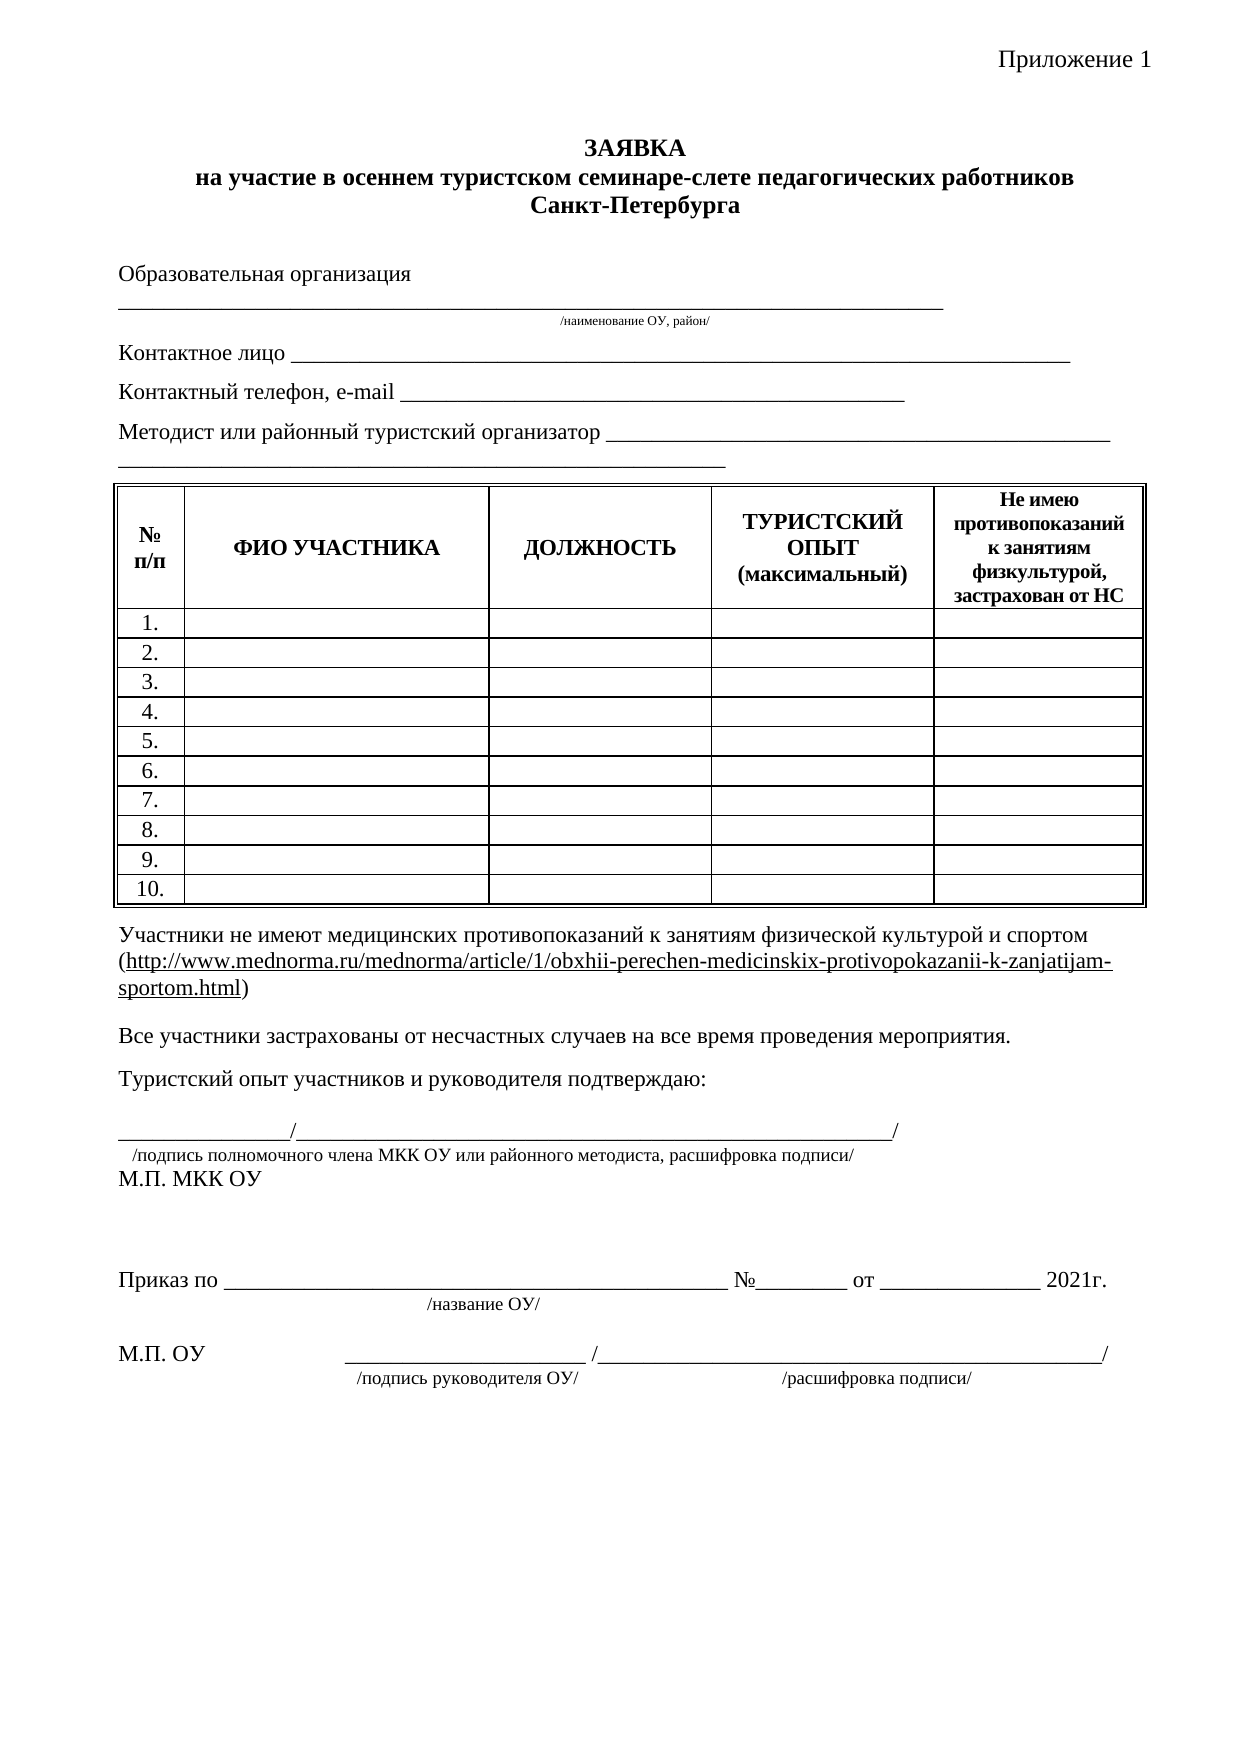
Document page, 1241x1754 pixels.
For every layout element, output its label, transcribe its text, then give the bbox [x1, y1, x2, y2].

table_cell [712, 668, 933, 696]
text на участие в осеннем туристском семинаре-слете педагогических работников [118, 162, 1152, 190]
table_cell [490, 816, 711, 844]
table_cell [490, 668, 711, 696]
text ЗАЯВКА [118, 133, 1152, 162]
table_header ФИО участника [185, 487, 488, 607]
table_cell [185, 727, 488, 755]
text Образовательная организация ________________________________________________________________________ [118, 260, 1152, 313]
table_cell [712, 727, 933, 755]
table_cell [935, 727, 1142, 755]
table_cell [712, 698, 933, 726]
table_cell [712, 787, 933, 814]
table_cell [712, 875, 933, 903]
table_cell [490, 727, 711, 755]
text /подпись полномочного члена МКК ОУ или районного методиста, расшифровка подписи/ [118, 1144, 1152, 1165]
table_cell 10. [118, 875, 184, 903]
table_cell [935, 757, 1142, 785]
table_cell [712, 846, 933, 874]
table_cell [490, 639, 711, 667]
text /подпись руководителя ОУ/ /расшифровка подписи/ [118, 1367, 1152, 1388]
table_cell 3. [118, 668, 184, 696]
table_cell [185, 668, 488, 696]
table_cell [712, 609, 933, 637]
text Участники не имеют медицинских противопоказаний к занятиям физической культурой и спортом (http://www.mednorma.ru/mednorma/article/1/obxhii-perechen-medicinskix-protivopokazanii-k-zanjatijam-sportom.html) [118, 484, 1152, 1000]
table_cell [185, 846, 488, 874]
table_cell [712, 816, 933, 844]
table_cell [935, 787, 1142, 814]
table_cell [185, 609, 488, 637]
text _______________/____________________________________________________/ [118, 1117, 1152, 1144]
table_cell [185, 639, 488, 667]
table_cell 2. [118, 639, 184, 667]
text Контактное лицо ____________________________________________________________________ [118, 339, 1152, 365]
table_cell [490, 609, 711, 637]
table_cell [935, 668, 1142, 696]
table_cell 1. [118, 609, 184, 637]
text Все участники застрахованы от несчастных случаев на все время проведения мероприятия. [118, 1022, 1152, 1048]
table_header ТУРИСТСКИЙ ОПЫТ (максимальный) [712, 487, 933, 607]
table_cell [935, 698, 1142, 726]
table_header ДОЛЖНОСТЬ [490, 487, 711, 607]
table_header Не имею противопоказаний к занятиям физкультурой, застрахован от НС [935, 487, 1142, 607]
text Туристский опыт участников и руководителя подтверждаю: [118, 1065, 1152, 1091]
table_cell [185, 757, 488, 785]
text Приказ по ____________________________________________ №________ от ______________ 2021г. [118, 1266, 1152, 1292]
text _____________________________________________________ [118, 444, 1152, 471]
table_cell [185, 875, 488, 903]
text М.П. МКК ОУ [118, 1165, 1152, 1192]
table_cell 6. [118, 757, 184, 785]
text Приложение 1 [118, 44, 1152, 73]
table_cell [185, 698, 488, 726]
table_cell [185, 787, 488, 814]
table_cell [712, 757, 933, 785]
text М.П. ОУ _____________________ /____________________________________________/ [118, 1340, 1152, 1367]
table_cell [935, 639, 1142, 667]
table_cell 7. [118, 787, 184, 814]
table_cell [935, 816, 1142, 844]
table_cell 4. [118, 698, 184, 726]
table_cell [185, 816, 488, 844]
text Санкт-Петербурга [118, 190, 1152, 219]
table_cell 9. [118, 846, 184, 874]
table_cell [935, 846, 1142, 874]
table_cell 5. [118, 727, 184, 755]
table_cell [712, 639, 933, 667]
table_cell [490, 757, 711, 785]
table_cell [935, 609, 1142, 637]
table_cell [490, 875, 711, 903]
table_cell 8. [118, 816, 184, 844]
table_cell [490, 698, 711, 726]
text Методист или районный туристский организатор ____________________________________________ [118, 418, 1152, 444]
table_header № п/п [118, 487, 184, 607]
text Контактный телефон, e-mail ____________________________________________ [118, 378, 1152, 405]
table_cell [490, 787, 711, 814]
table_cell [935, 875, 1142, 903]
text /наименование ОУ, район/ [118, 313, 1152, 339]
table_cell [490, 846, 711, 874]
text /название ОУ/ [118, 1292, 1152, 1314]
